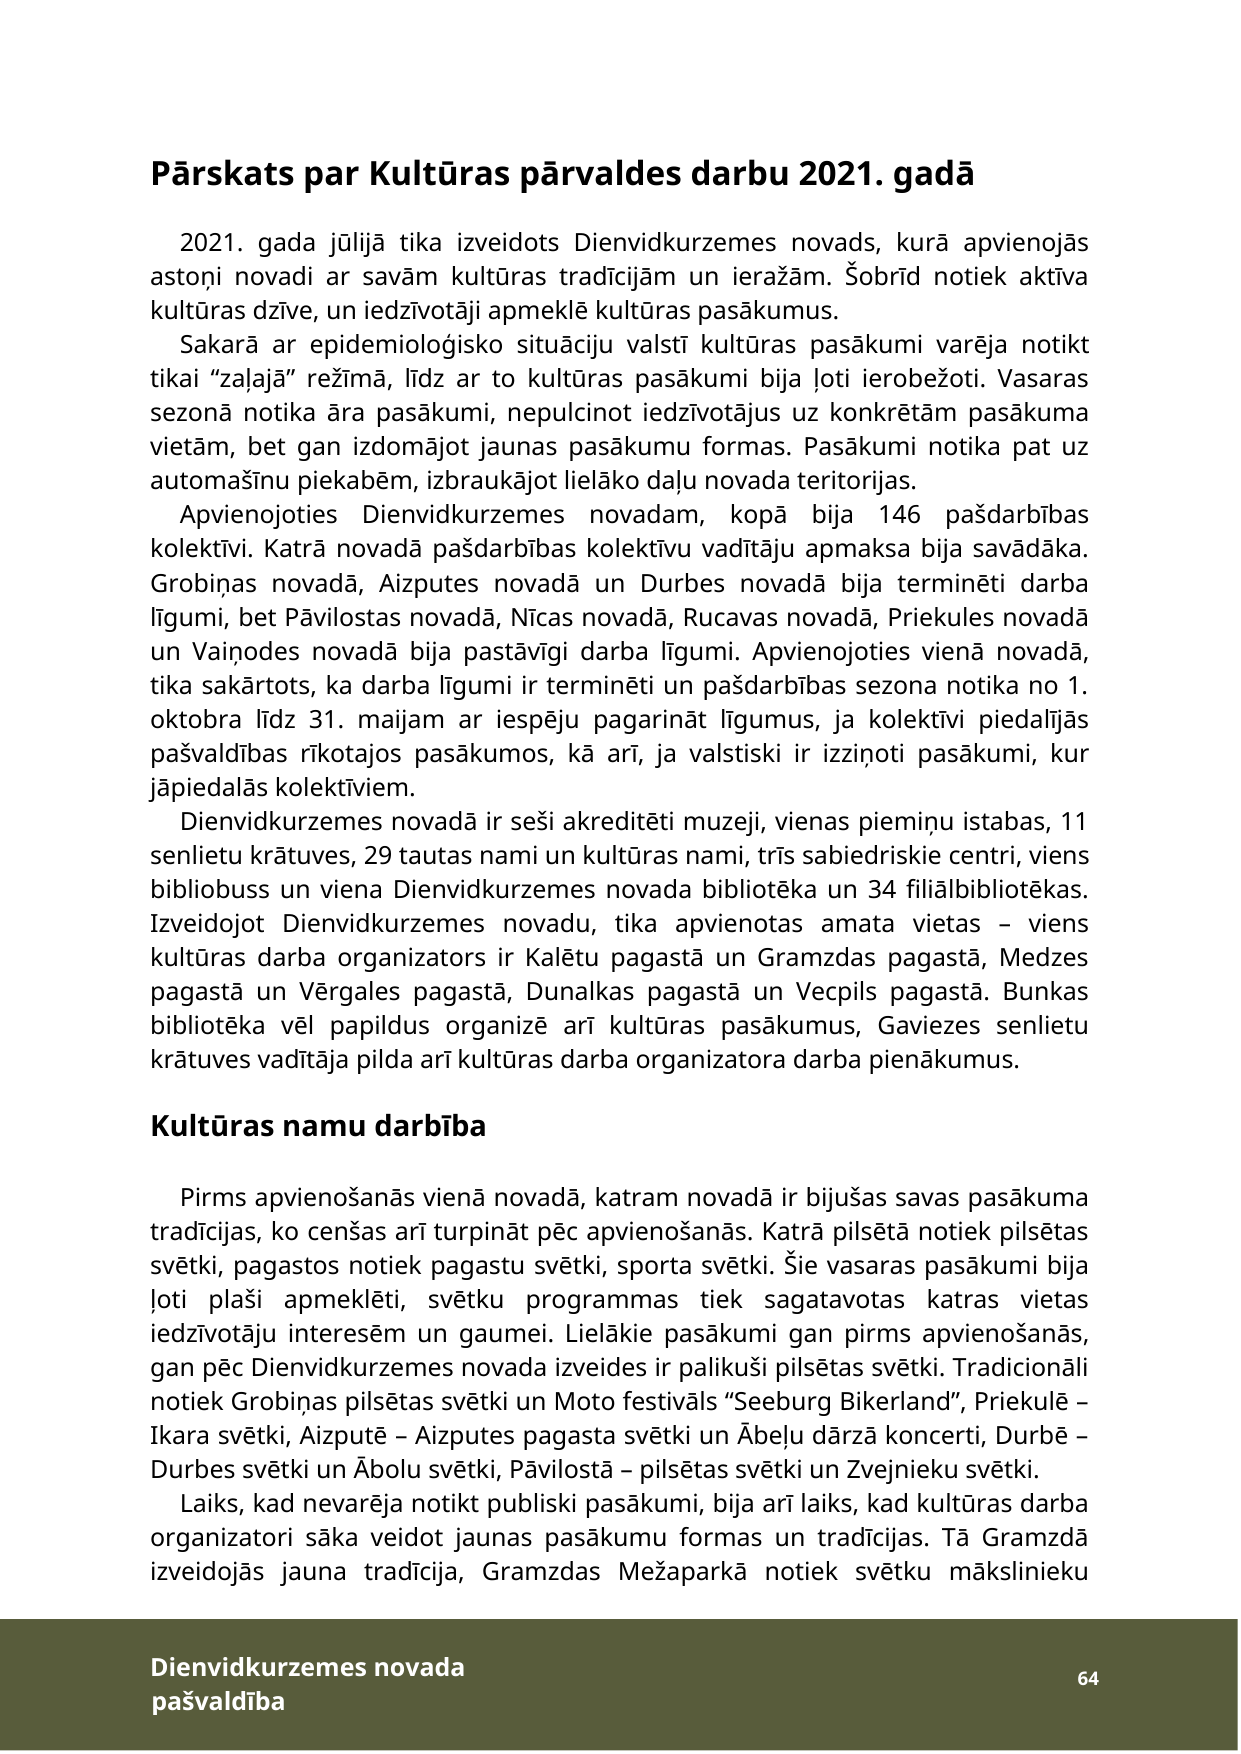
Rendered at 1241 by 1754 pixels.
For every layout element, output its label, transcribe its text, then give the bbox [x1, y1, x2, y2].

text Sakarā ar epidemioloģisko situāciju valstī kultūras pasākumi varēja notikt tikai “zaļajā” režīmā, līdz ar to kultūras pasākumi bija ļoti ierobežoti. Vasaras sezonā notika āra pasākumi, nepulcinot iedzīvotājus uz konkrētām pasākuma vietām, bet gan izdomājot jaunas pasākumu formas. Pasākumi notika pat uz automašīnu piekabēm, izbraukājot lielāko daļu novada teritorijas. [150, 327, 1090, 497]
text Dienvidkurzemes novadā ir seši akreditēti muzeji, vienas piemiņu istabas, 11 senlietu krātuves, 29 tautas nami un kultūras nami, trīs sabiedriskie centri, viens bibliobuss un viena Dienvidkurzemes novada bibliotēka un 34 filiālbibliotēkas. Izveidojot Dienvidkurzemes novadu, tika apvienotas amata vietas – viens kultūras darba organizators ir Kalētu pagastā un Gramzdas pagastā, Medzes pagastā un Vērgales pagastā, Dunalkas pagastā un Vecpils pagastā. Bunkas bibliotēka vēl papildus organizē arī kultūras pasākumus, Gaviezes senlietu krātuves vadītāja pilda arī kultūras darba organizatora darba pienākumus. [150, 804, 1090, 1076]
text Kultūras namu darbība [150, 1105, 1081, 1145]
text Apvienojoties Dienvidkurzemes novadam, kopā bija 146 pašdarbības kolektīvi. Katrā novadā pašdarbības kolektīvu vadītāju apmaksa bija savādāka. Grobiņas novadā, Aizputes novadā un Durbes novadā bija terminēti darba līgumi, bet Pāvilostas novadā, Nīcas novadā, Rucavas novadā, Priekules novadā un Vaiņodes novadā bija pastāvīgi darba līgumi. Apvienojoties vienā novadā, tika sakārtots, ka darba līgumi ir terminēti un pašdarbības sezona notika no 1. oktobra līdz 31. maijam ar iespēju pagarināt līgumus, ja kolektīvi piedalījās pašvaldības rīkotajos pasākumos, kā arī, ja valstiski ir izziņoti pasākumi, kur jāpiedalās kolektīviem. [150, 497, 1090, 804]
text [150, 1486, 1090, 1588]
text 2021. gada jūlijā tika izveidots Dienvidkurzemes novads, kurā apvienojās astoņi novadi ar savām kultūras tradīcijām un ieražām. Šobrīd notiek aktīva kultūras dzīve, un iedzīvotāji apmeklē kultūras pasākumus. [150, 224, 1090, 327]
text Pirms apvienošanās vienā novadā, katram novadā ir bijušas savas pasākuma tradīcijas, ko cenšas arī turpināt pēc apvienošanās. Katrā pilsētā notiek pilsētas svētki, pagastos notiek pagastu svētki, sporta svētki. Šie vasaras pasākumi bija ļoti plaši apmeklēti, svētku programmas tiek sagatavotas katras vietas iedzīvotāju interesēm un gaumei. Lielākie pasākumi gan pirms apvienošanās, gan pēc Dienvidkurzemes novada izveides ir palikuši pilsētas svētki. Tradicionāli notiek Grobiņas pilsētas svētki un Moto festivāls “Seeburg Bikerland”, Priekulē – Ikara svētki, Aizputē – Aizputes pagasta svētki un Ābeļu dārzā koncerti, Durbē – Durbes svētki un Ābolu svētki, Pāvilostā – pilsētas svētki un Zvejnieku svētki. [150, 1179, 1090, 1486]
text Pārskats par Kultūras pārvaldes darbu 2021. gadā [150, 150, 1081, 195]
